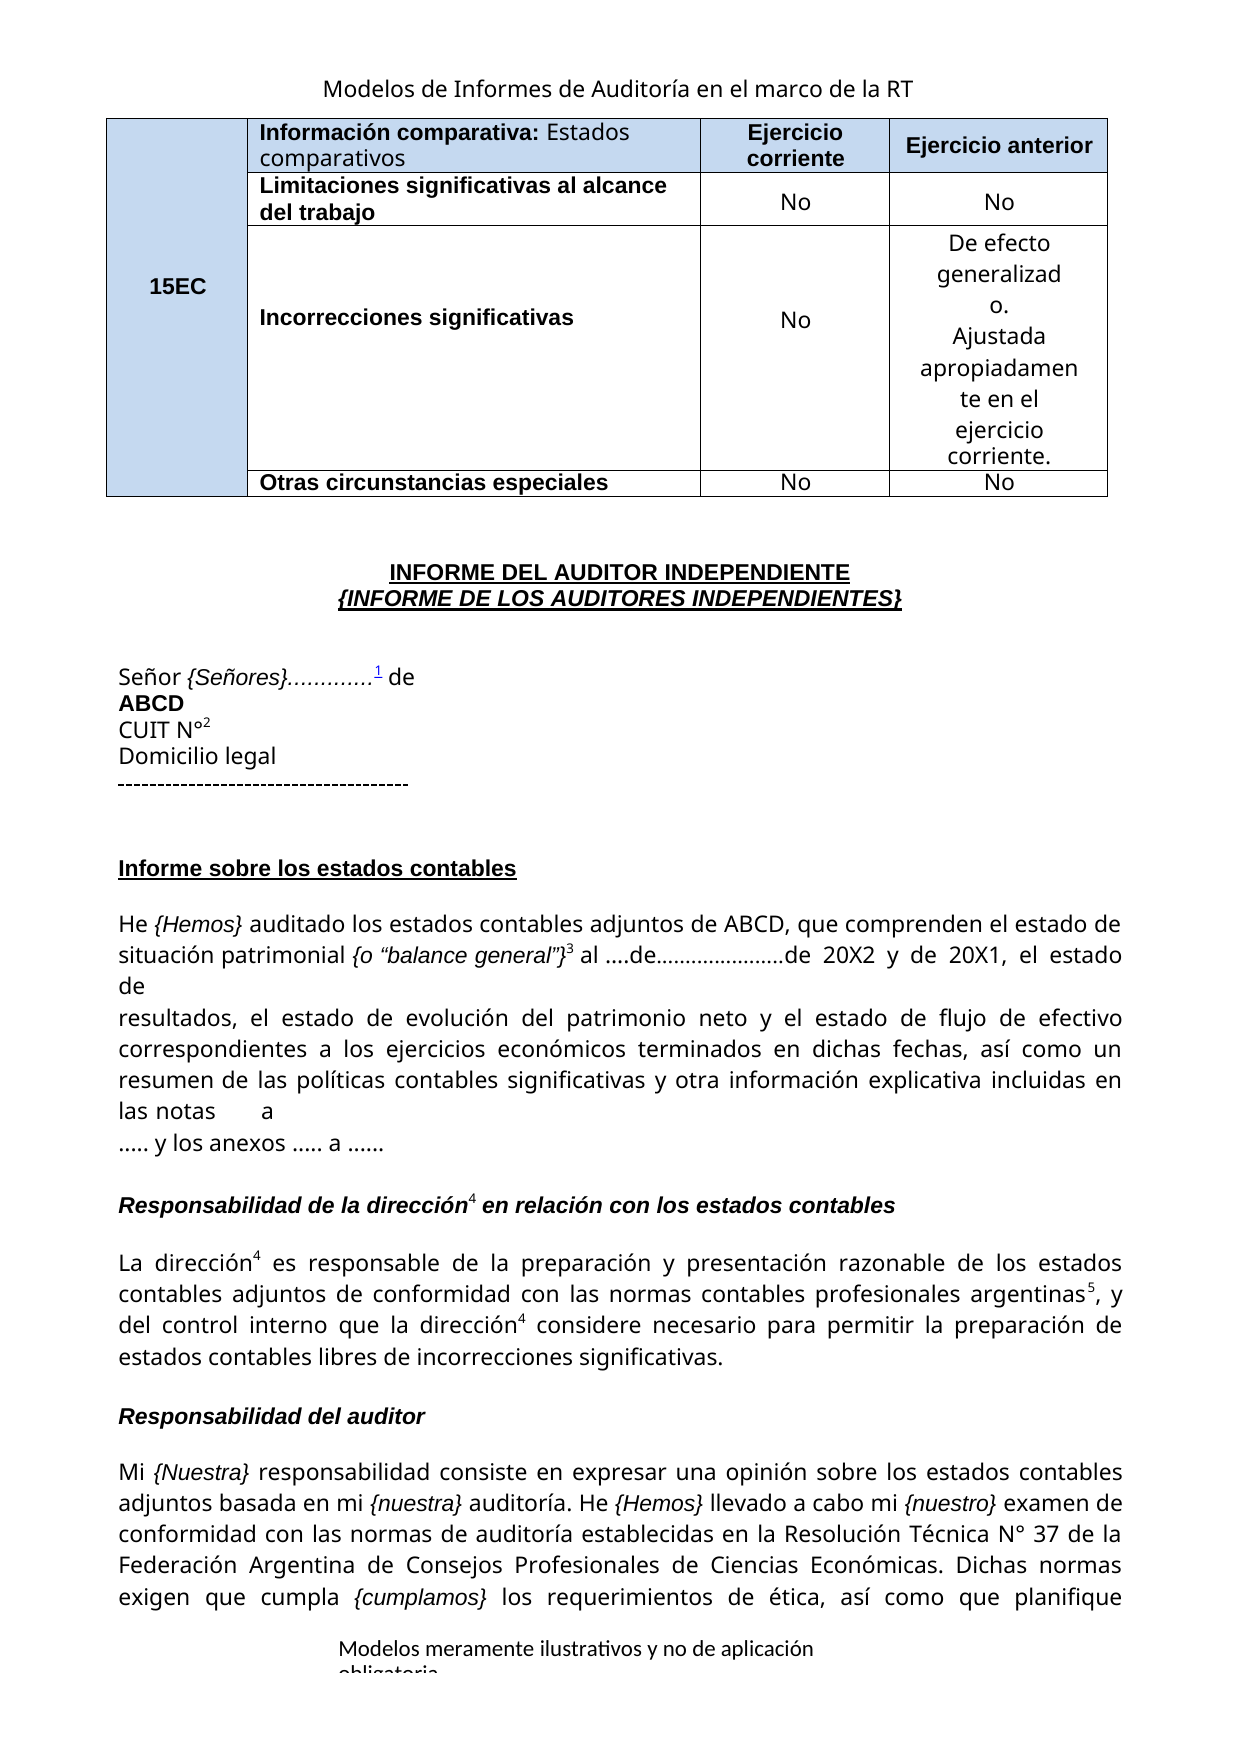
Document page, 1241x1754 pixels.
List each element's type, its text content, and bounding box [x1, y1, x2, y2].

subtitle INFORME DEL AUDITOR INDEPENDIENTE [263, 559, 976, 585]
table_cell De efecto generalizado. Ajustada apropiadamente en el ejercicio corriente. [890, 226, 1107, 469]
subtitle {INFORME DE LOS AUDITORES INDEPENDIENTES} [263, 585, 976, 612]
table_cell No [701, 226, 889, 469]
table_header 15EC [107, 119, 247, 496]
text Domicilio legal [118, 743, 1146, 769]
text CUIT N°2 [118, 717, 1146, 743]
table_cell Otras circunstancias especiales [248, 471, 700, 496]
table_cell No [890, 471, 1107, 496]
table_cell Limitaciones significativas al alcance del trabajo [248, 173, 700, 225]
text Señor {Señores} 1 de [118, 664, 1146, 691]
subtitle Informe sobre los estados contables [118, 855, 1146, 881]
text ABCD [118, 691, 1146, 717]
text La dirección4 es responsable de la preparación y presentación razonable de los estados contables adjuntos de conformidad con las normas contables profesionales argentinas5, y del control interno que la dirección4 considere necesario para permitir la preparación de estados contables libres de incorrecciones significativas. [118, 1247, 1123, 1372]
table_cell Incorrecciones significativas [248, 226, 700, 469]
table_cell No [701, 471, 889, 496]
text ..... y los anexos ..... a ...... [118, 1126, 1146, 1158]
text resultados, el estado de evolución del patrimonio neto y el estado de flujo de efectivo correspondientes a los ejercicios económicos terminados en dichas fechas, así como un resumen de las políticas contables significativas y otra información explicativa incluidas en las notas a [118, 1001, 1123, 1126]
table_header Información comparativa: Estados comparativos [248, 119, 700, 172]
table_header Ejercicio anterior [890, 119, 1107, 172]
table_cell No [701, 173, 889, 225]
table_header Ejercicio corriente [701, 119, 889, 172]
subtitle Responsabilidad del auditor [118, 1403, 1146, 1429]
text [118, 1456, 1123, 1612]
table_cell No [890, 173, 1107, 225]
text He {Hemos} auditado los estados contables adjuntos de ABCD, que comprenden el estado de situación patrimonial {o “balance general”}3 al ….de de 20X2 y de 20X1, el estado de [118, 908, 1122, 1001]
subtitle Responsabilidad de la dirección4 en relación con los estados contables [118, 1189, 1146, 1220]
